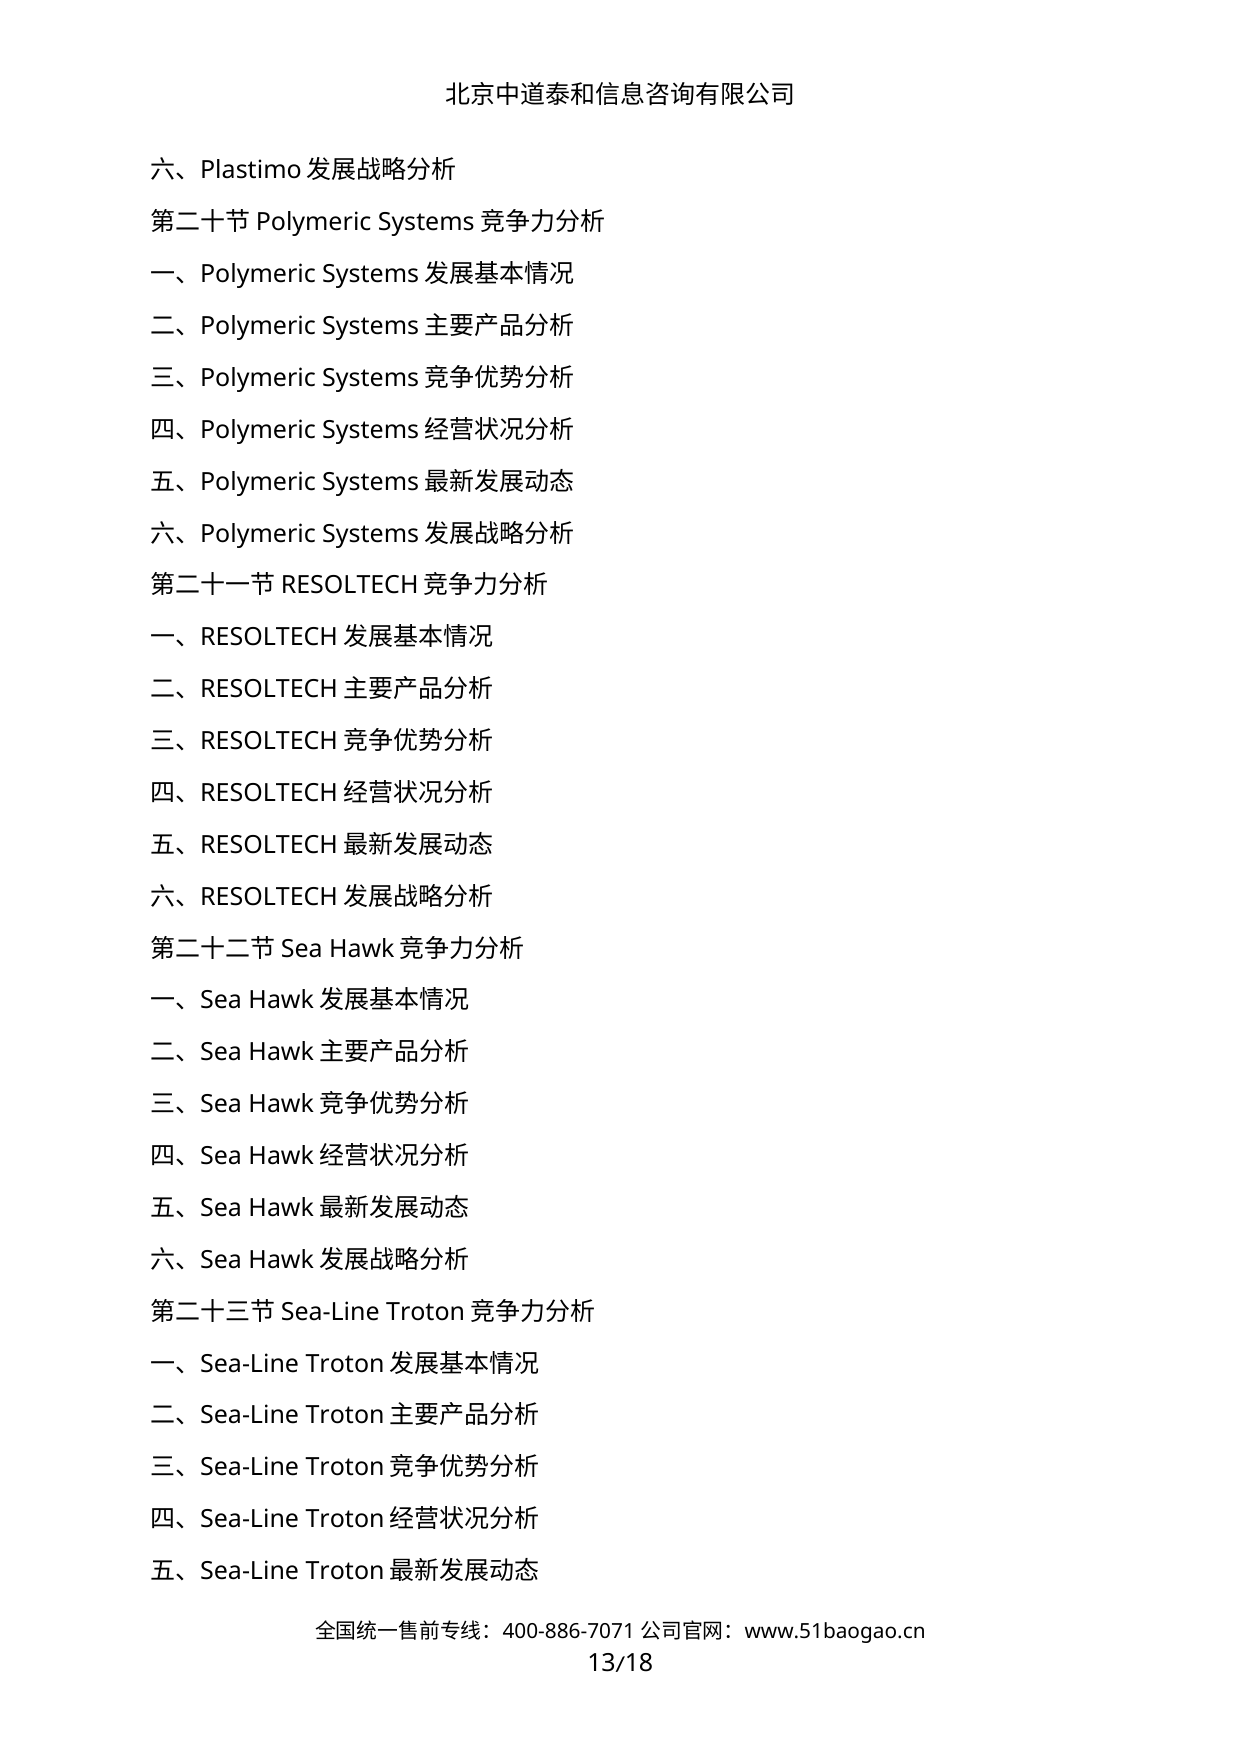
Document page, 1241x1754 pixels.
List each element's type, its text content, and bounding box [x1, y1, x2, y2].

text 四、Sea Hawk经营状况分析 [150, 1136, 1090, 1172]
text 二、RESOLTECH主要产品分析 [150, 669, 1090, 705]
text 五、RESOLTECH最新发展动态 [150, 824, 1090, 861]
text 二、Sea-Line Troton主要产品分析 [150, 1395, 1090, 1431]
text 五、Polymeric Systems最新发展动态 [150, 461, 1090, 497]
text 一、RESOLTECH发展基本情况 [150, 617, 1090, 653]
text 三、Sea-Line Troton竞争优势分析 [150, 1447, 1090, 1483]
text 六、Plastimo发展战略分析 [150, 150, 1090, 186]
text 四、RESOLTECH经营状况分析 [150, 772, 1090, 809]
text 二、Sea Hawk主要产品分析 [150, 1032, 1090, 1068]
text 第二十节 Polymeric Systems竞争力分析 [150, 202, 1090, 238]
text 五、Sea Hawk最新发展动态 [150, 1187, 1090, 1224]
text 二、Polymeric Systems主要产品分析 [150, 306, 1090, 342]
text 第二十二节 Sea Hawk竞争力分析 [150, 928, 1090, 964]
text 三、RESOLTECH竞争优势分析 [150, 721, 1090, 757]
text 六、Polymeric Systems发展战略分析 [150, 513, 1090, 549]
text 第二十一节 RESOLTECH竞争力分析 [150, 565, 1090, 601]
text 三、Sea Hawk竞争优势分析 [150, 1084, 1090, 1120]
text 六、RESOLTECH发展战略分析 [150, 876, 1090, 912]
text 六、Sea Hawk发展战略分析 [150, 1239, 1090, 1276]
text 五、Sea-Line Troton最新发展动态 [150, 1551, 1090, 1587]
text 一、Sea Hawk发展基本情况 [150, 980, 1090, 1016]
text 四、Polymeric Systems经营状况分析 [150, 409, 1090, 446]
text 一、Sea-Line Troton发展基本情况 [150, 1343, 1090, 1379]
text 一、Polymeric Systems发展基本情况 [150, 254, 1090, 290]
text 三、Polymeric Systems竞争优势分析 [150, 357, 1090, 394]
text 四、Sea-Line Troton经营状况分析 [150, 1499, 1090, 1535]
text 第二十三节 Sea-Line Troton竞争力分析 [150, 1291, 1090, 1327]
